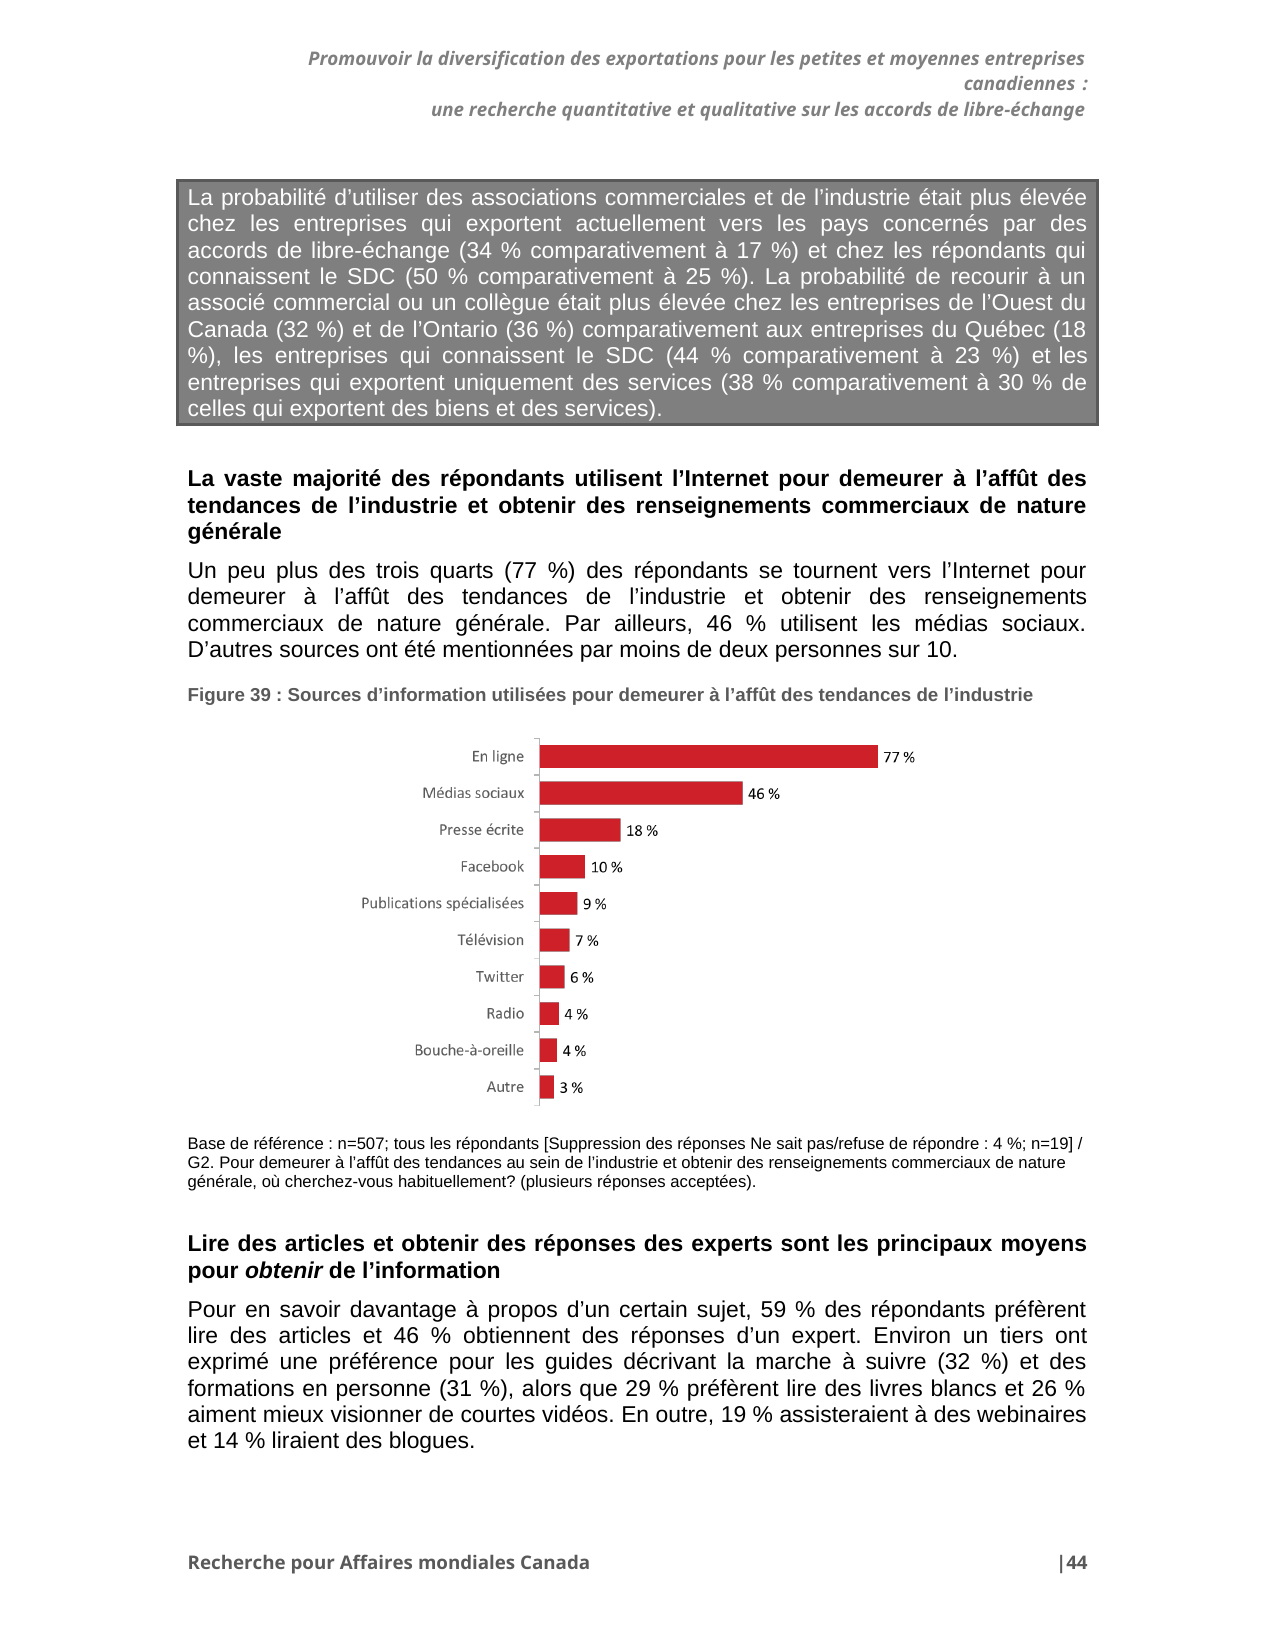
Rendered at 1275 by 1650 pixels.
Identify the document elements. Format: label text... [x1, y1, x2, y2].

title La vaste majorité des répondants utilisent l’Internet pour demeurer à l’affût des tendances de l’industrie et obtenir des renseignements commerciaux de nature générale [187, 465, 1087, 544]
text Base de référence : n=507; tous les répondants [Suppression des réponses Ne sait pas/refuse de répondre : 4 %; n=19] / [187, 1134, 1087, 1153]
text G2. Pour demeurer à l’affût des tendances au sein de l’industrie et obtenir des renseignements commerciaux de nature générale, où cherchez-vous habituellement? (plusieurs réponses acceptées). [187, 1153, 1087, 1191]
text Figure 39 : Sources d’information utilisées pour demeurer à l’affût des tendances de l’industrie [187, 684, 1087, 705]
title Lire des articles et obtenir des réponses des experts sont les principaux moyens pour obtenir de l’information [187, 1230, 1087, 1283]
text La probabilité d’utiliser des associations commerciales et de l’industrie était plus élevée chez les entreprises qui exportent actuellement vers les pays concernés par des accords de libre-échange (34 % comparativement à 17 %) et chez les répondants qui connaissent le SDC (50 % comparativement à 25 %). La probabilité de recourir à un associé commercial ou un collègue était plus élevée chez les entreprises de l’Ouest du Canada (32 %) et de l’Ontario (36 %) comparativement aux entreprises du Québec (18 %), les entreprises qui connaissent le SDC (44 % comparativement à 23 %) et les entreprises qui exportent uniquement des services (38 % comparativement à 30 % de celles qui exportent des biens et des services). [179, 182, 1096, 423]
text Pour en savoir davantage à propos d’un certain sujet, 59 % des répondants préfèrent lire des articles et 46 % obtiennent des réponses d’un expert. Environ un tiers ont exprimé une préférence pour les guides décrivant la marche à suivre (32 %) et des formations en personne (31 %), alors que 29 % préfèrent lire des livres blancs et 26 % aiment mieux visionner de courtes vidéos. En outre, 19 % assisteraient à des webinaires et 14 % liraient des blogues. [187, 1296, 1087, 1454]
text Un peu plus des trois quarts (77 %) des répondants se tournent vers l’Internet pour demeurer à l’affût des tendances de l’industrie et obtenir des renseignements commerciaux de nature générale. Par ailleurs, 46 % utilisent les médias sociaux. D’autres sources ont été mentionnées par moins de deux personnes sur 10. [187, 557, 1087, 662]
picture [352, 731, 923, 1108]
